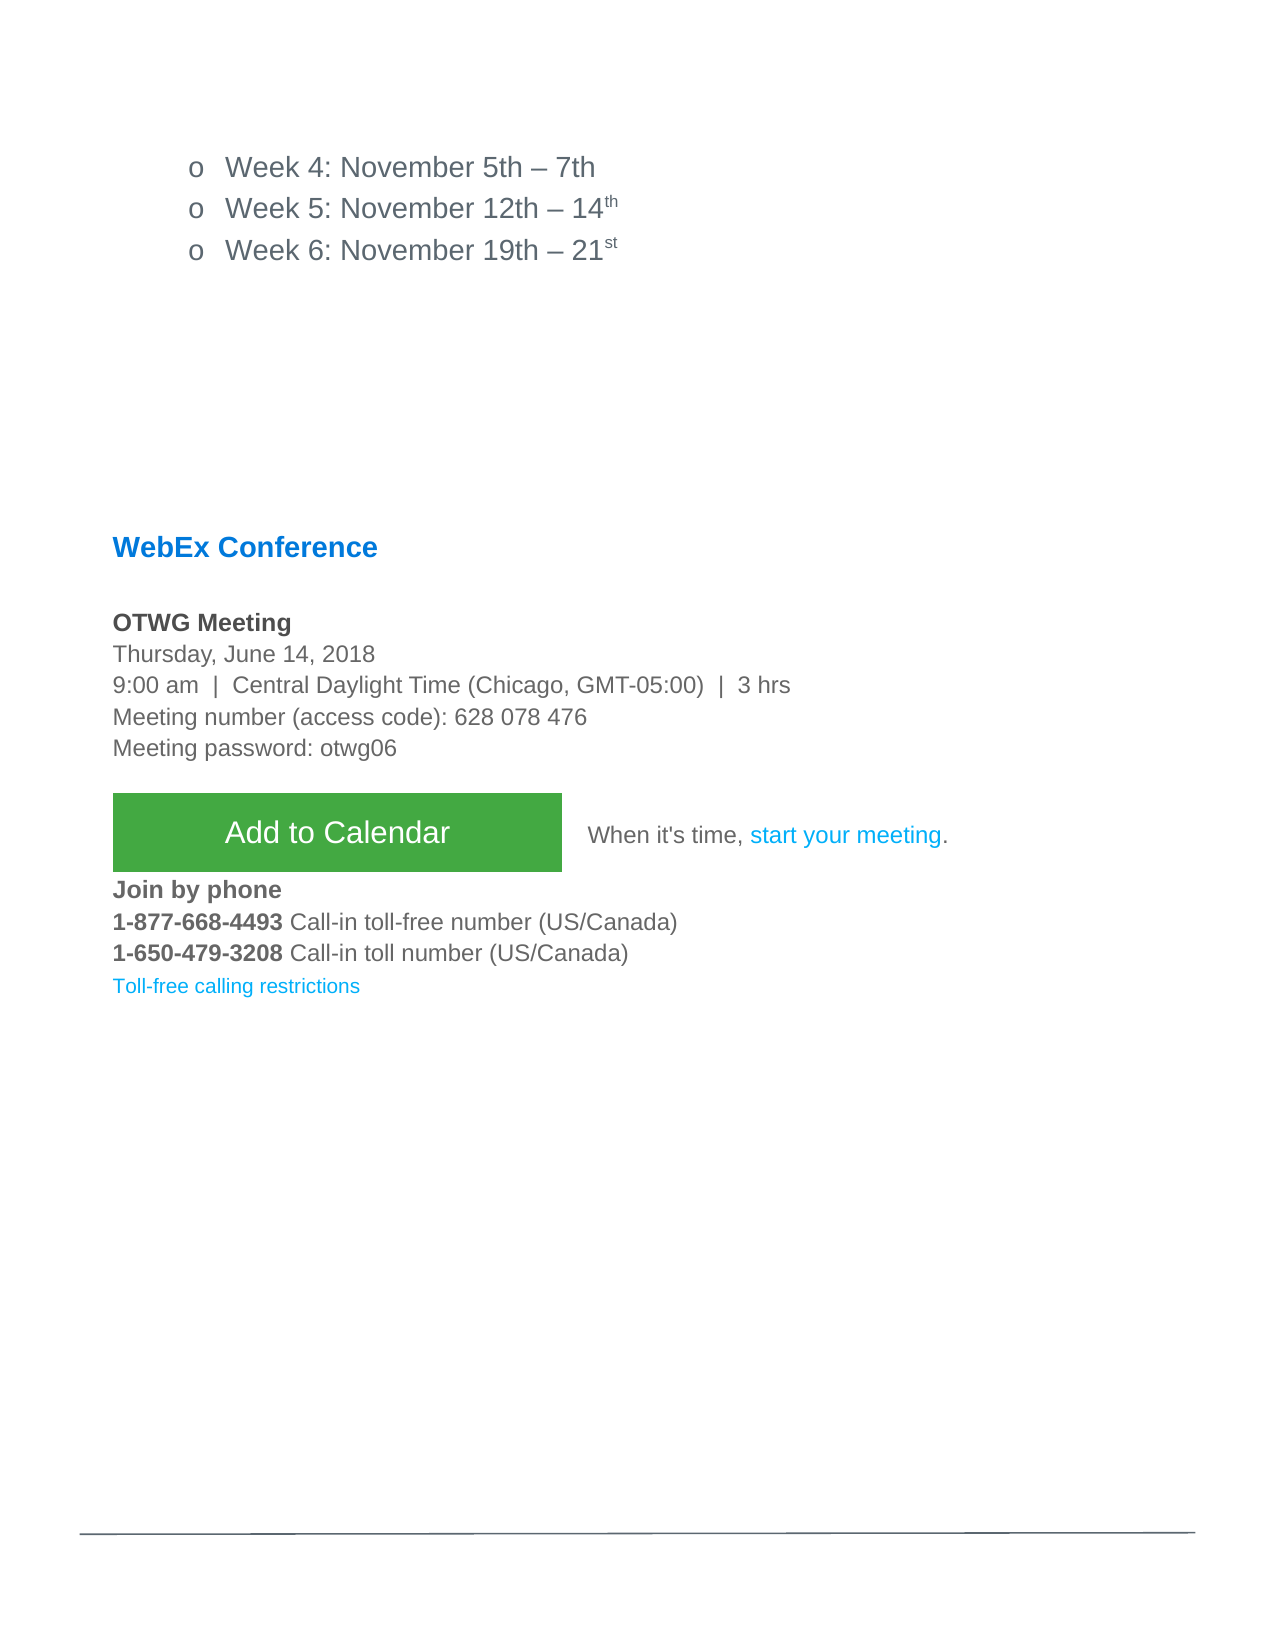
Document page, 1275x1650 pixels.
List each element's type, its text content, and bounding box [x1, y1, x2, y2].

list Week 5: November 12th – 14th [187, 192, 1162, 228]
table_header [113, 598, 1162, 1053]
text WebEx Conference [112, 530, 1162, 564]
list Week 6: November 19th – 21st [187, 233, 1162, 269]
list Week 4: November 5th – 7th [187, 150, 1162, 186]
